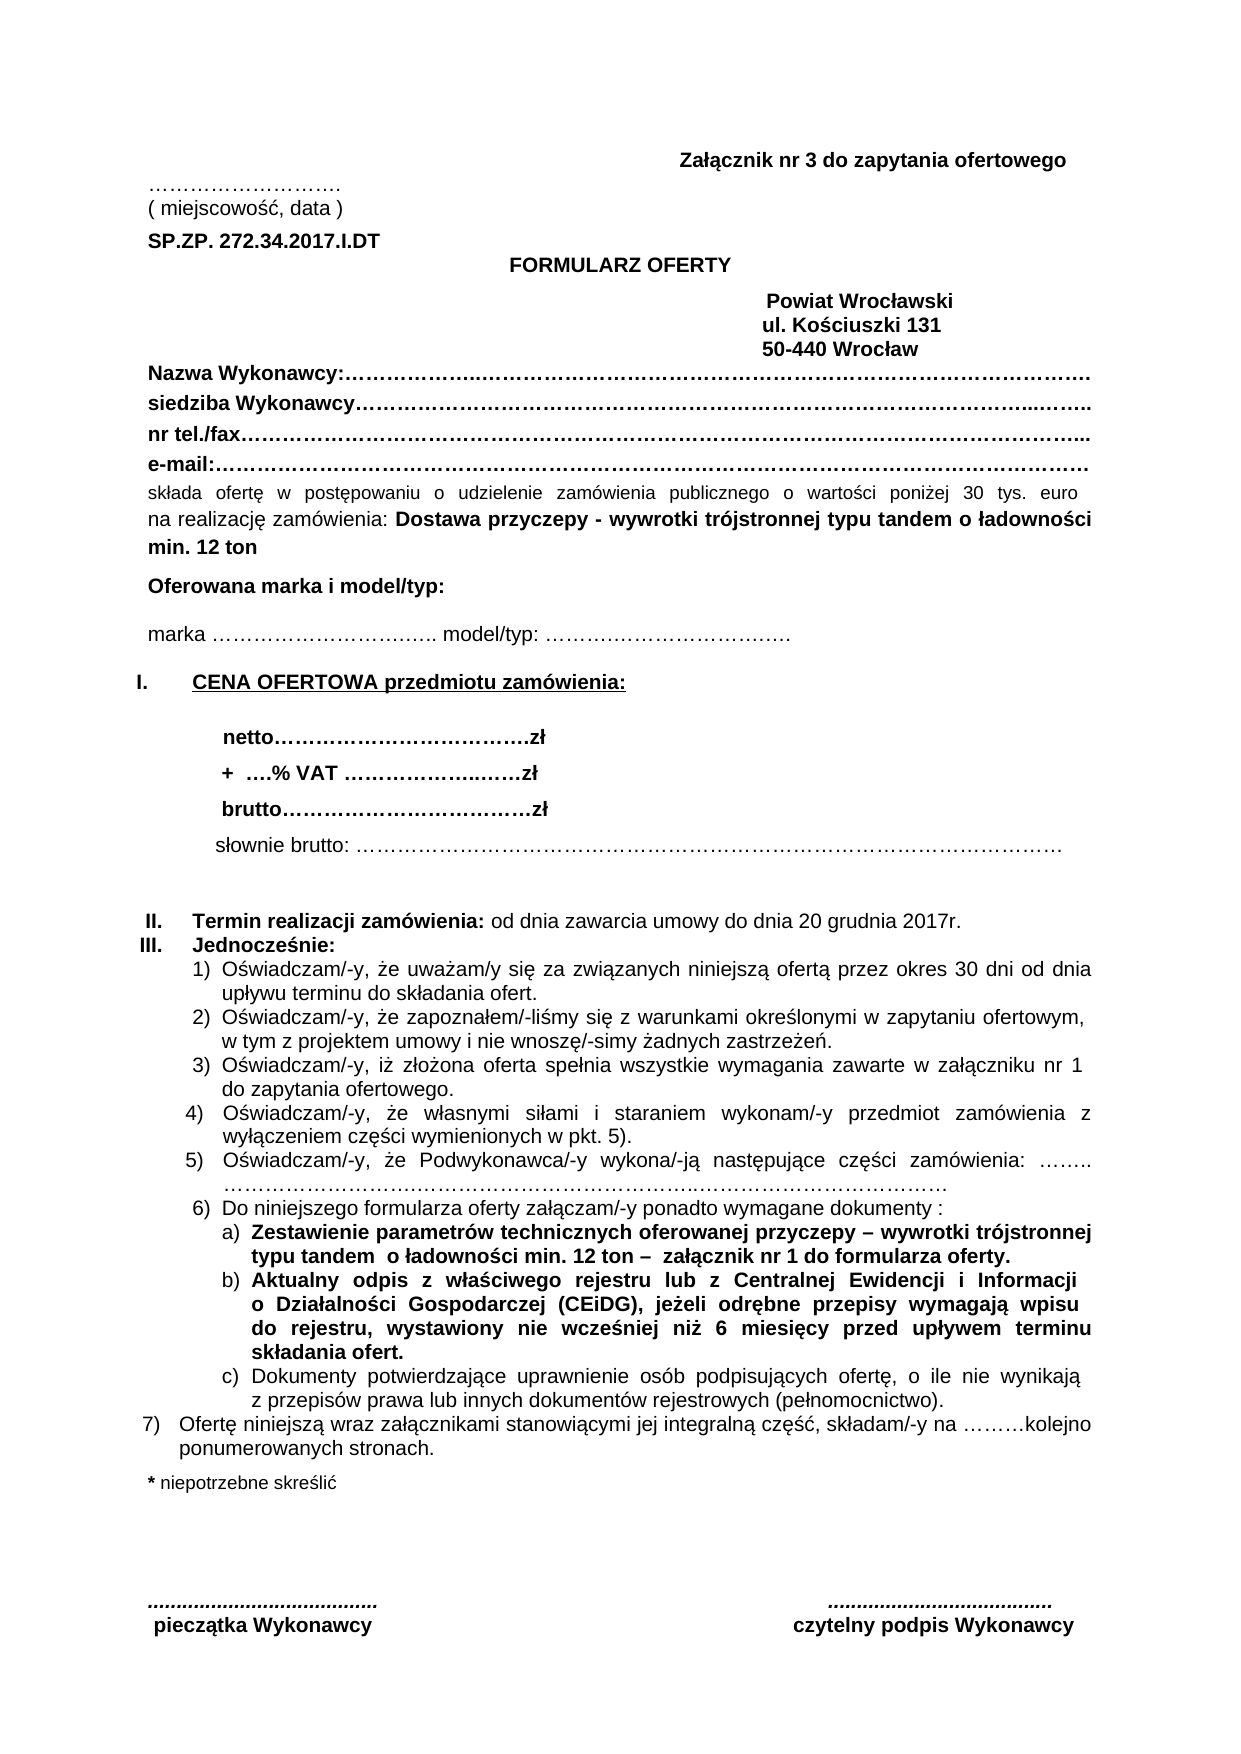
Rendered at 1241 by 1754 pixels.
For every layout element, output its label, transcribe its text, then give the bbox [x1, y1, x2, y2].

list Oświadczam/-y, iż złożona oferta spełnia wszystkie wymagania zawarte w załączniku nr 1 do zapytania ofertowego. [192, 1052, 1092, 1100]
list Zestawienie parametrów technicznych oferowanej przyczepy – wywrotki trójstronnej typu tandem o ładowności min. 12 ton – załącznik nr 1 do formularza oferty. [222, 1220, 1092, 1268]
list netto……………………………….zł [223, 725, 1092, 749]
text pieczątka Wykonawcy czytelny podpis Wykonawcy [148, 1613, 1092, 1637]
text + ….% VAT ………………..……zł [148, 761, 1092, 785]
text * niepotrzebne skreślić [148, 1472, 1092, 1493]
list Aktualny odpis z właściwego rejestru lub z Centralnej Ewidencji i Informacji o Działalności Gospodarczej (CEiDG), jeżeli odrębne przepisy wymagają wpisu do rejestru, wystawiony nie wcześniej niż 6 miesięcy przed upływem terminu składania ofert. [222, 1268, 1092, 1364]
text ........................................ ....................................... [148, 1589, 1092, 1613]
text ………………………. [148, 172, 1092, 196]
text słownie brutto: ………………………………………………………………………………………… [148, 833, 1092, 857]
list Oświadczam/-y, że Podwykonawca/-y wykona/-ją następujące części zamówienia: ……..……………………….…………………………………..……………………………… [185, 1148, 1092, 1196]
list Dokumenty potwierdzające uprawnienie osób podpisujących ofertę, o ile nie wynikają z przepisów prawa lub innych dokumentów rejestrowych (pełnomocnictwo). [222, 1364, 1092, 1412]
text Powiat Wrocławski [148, 289, 1092, 313]
list Do niniejszego formularza oferty załączam/-y ponadto wymagane dokumenty : [192, 1196, 1092, 1220]
text 50-440 Wrocław [148, 337, 1092, 361]
text SP.ZP. 272.34.2017.I.DT [148, 229, 1092, 253]
text Załącznik nr 3 do zapytania ofertowego [148, 148, 1092, 172]
list Oświadczam/-y, że uważam/y się za związanych niniejszą ofertą przez okres 30 dni od dnia upływu terminu do składania ofert. [192, 957, 1092, 1004]
text składa ofertę w postępowaniu o udzielenie zamówienia publicznego o wartości poniżej 30 tys. euro na realizację zamówienia: Dostawa przyczepy - wywrotki trójstronnej typu tandem o ładowności min. 12 ton [148, 482, 1092, 558]
text ( miejscowość, data ) [148, 196, 1092, 219]
list Oświadczam/-y, że zapoznałem/-liśmy się z warunkami określonymi w zapytaniu ofertowym, w tym z projektem umowy i nie wnoszę/-simy żadnych zastrzeżeń. [192, 1004, 1092, 1052]
text e-mail:……………………………………………………………………………………………………………… [148, 452, 1092, 476]
text nr tel./fax…………………………………………………………………………………………………………... [148, 421, 1092, 445]
text ul. Kościuszki 131 [664, 313, 1092, 337]
list Ofertę niniejszą wraz załącznikami stanowiącymi jej integralną część, składam/-y na ………kolejno ponumerowanych stronach. [142, 1412, 1092, 1460]
text FORMULARZ OFERTY [148, 253, 1092, 277]
list Jednocześnie: [162, 933, 1092, 957]
text Nazwa Wykonawcy:………………..……………………………………………………………………………. [148, 361, 1092, 385]
list Oświadczam/-y, że własnymi siłami i staraniem wykonam/-y przedmiot zamówienia z wyłączeniem części wymienionych w pkt. 5). [185, 1100, 1092, 1148]
list Termin realizacji zamówienia: od dnia zawarcia umowy do dnia 20 grudnia 2017r. [162, 909, 1092, 933]
text Oferowana marka i model/typ: [148, 574, 1092, 598]
text siedziba Wykonawcy……………………………………………………………………………………...…….. [148, 391, 1092, 415]
text marka ……………………….….. model/typ: ……….………………….…. [148, 622, 1092, 646]
text brutto………………………………zł [148, 797, 1092, 821]
list CENA OFERTOWA przedmiotu zamówienia: [148, 670, 1092, 694]
